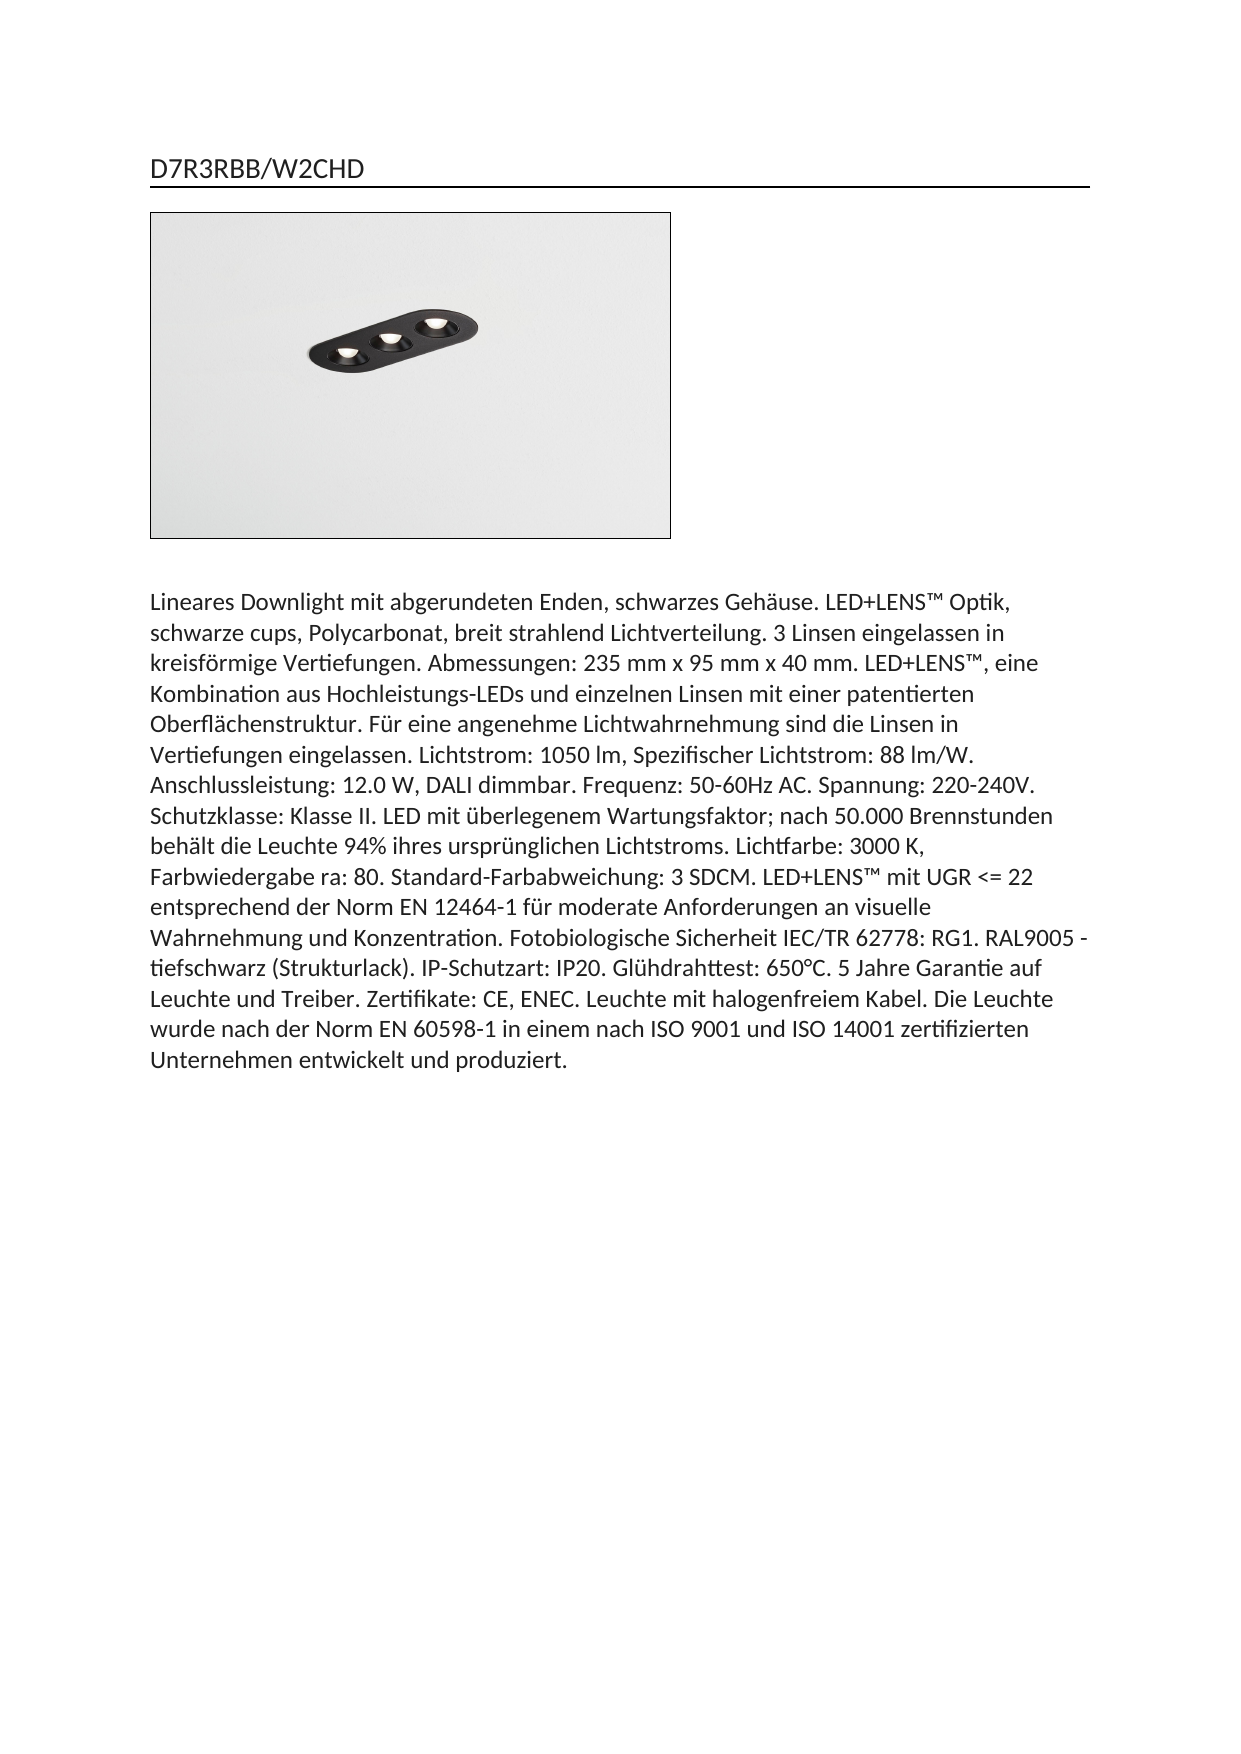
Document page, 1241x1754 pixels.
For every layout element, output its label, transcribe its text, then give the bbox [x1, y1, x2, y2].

picture [151, 213, 670, 538]
text Lineares Downlight mit abgerundeten Enden, schwarzes Gehäuse. LED+LENS™ Optik, schwarze cups, Polycarbonat, breit strahlend Lichtverteilung. 3 Linsen eingelassen in kreisförmige Vertiefungen. Abmessungen: 235 mm x 95 mm x 40 mm. LED+LENS™, eine Kombination aus Hochleistungs-LEDs und einzelnen Linsen mit einer patentierten Oberflächenstruktur. Für eine angenehme Lichtwahrnehmung sind die Linsen in Vertiefungen eingelassen. Lichtstrom: 1050 lm, Spezifischer Lichtstrom: 88 lm/W. Anschlussleistung: 12.0 W, DALI dimmbar. Frequenz: 50-60Hz AC. Spannung: 220-240V. Schutzklasse: Klasse II. LED mit überlegenem Wartungsfaktor; nach 50.000 Brennstunden behält die Leuchte 94% ihres ursprünglichen Lichtstroms. Lichtfarbe: 3000 K, Farbwiedergabe ra: 80. Standard-Farbabweichung: 3 SDCM. LED+LENS™ mit UGR <= 22 entsprechend der Norm EN 12464-1 für moderate Anforderungen an visuelle Wahrnehmung und Konzentration. Fotobiologische Sicherheit IEC/TR 62778: RG1. RAL9005 - tiefschwarz (Strukturlack). IP-Schutzart: IP20. Glühdrahttest: 650°C. 5 Jahre Garantie auf Leuchte und Treiber. Zertifikate: CE, ENEC. Leuchte mit halogenfreiem Kabel. Die Leuchte wurde nach der Norm EN 60598-1 in einem nach ISO 9001 und ISO 14001 zertifizierten Unternehmen entwickelt und produziert. [150, 586, 1090, 1075]
text D7R3RBB/W2CHD [150, 150, 1090, 186]
